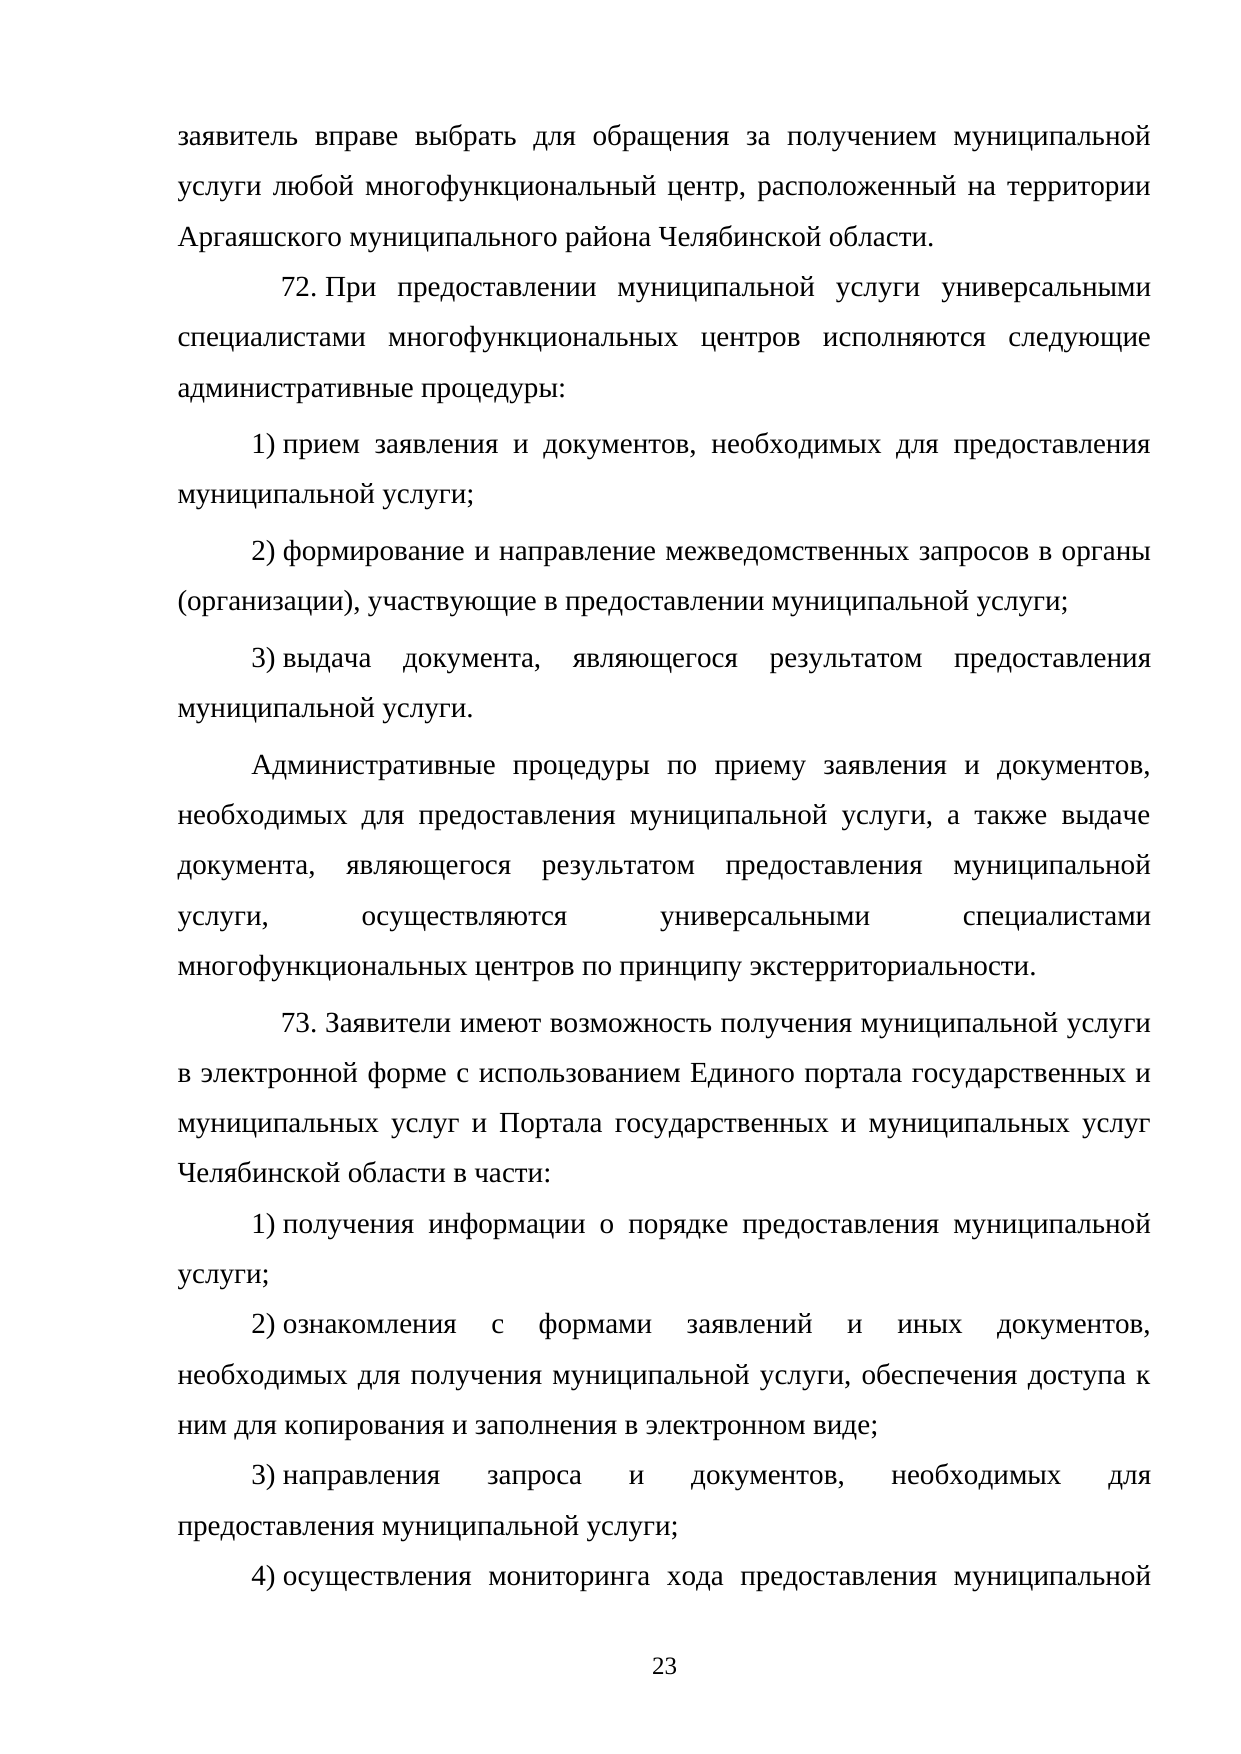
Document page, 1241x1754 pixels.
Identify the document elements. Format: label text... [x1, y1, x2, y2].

text 1) прием заявления и документов, необходимых для предоставления муниципальной услуги; [177, 426, 1152, 510]
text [177, 118, 1152, 252]
text 2) формирование и направление межведомственных запросов в органы (организации), участвующие в предоставлении муниципальной услуги; [177, 533, 1152, 617]
text 3) выдача документа, являющегося результатом предоставления муниципальной услуги. [177, 640, 1152, 724]
text 3) направления запроса и документов, необходимых для предоставления муниципальной услуги; [177, 1457, 1152, 1541]
text Заявители имеют возможность получения муниципальной услуги в электронной форме с использованием Единого портала государственных и муниципальных услуг и Портала государственных и муниципальных услуг Челябинской области в части: [177, 1005, 1152, 1189]
text 2) ознакомления с формами заявлений и иных документов, необходимых для получения муниципальной услуги, обеспечения доступа к ним для копирования и заполнения в электронном виде; [177, 1307, 1152, 1441]
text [177, 1558, 1152, 1592]
text 1) получения информации о порядке предоставления муниципальной услуги; [177, 1206, 1152, 1290]
text При предоставлении муниципальной услуги универсальными специалистами многофункциональных центров исполняются следующие административные процедуры: [177, 269, 1152, 403]
text Административные процедуры по приему заявления и документов, необходимых для предоставления муниципальной услуги, а также выдаче документа, являющегося результатом предоставления муниципальной услуги, осуществляются универсальными специалистами многофункциональных центров по принципу экстерриториальности. [177, 747, 1152, 982]
